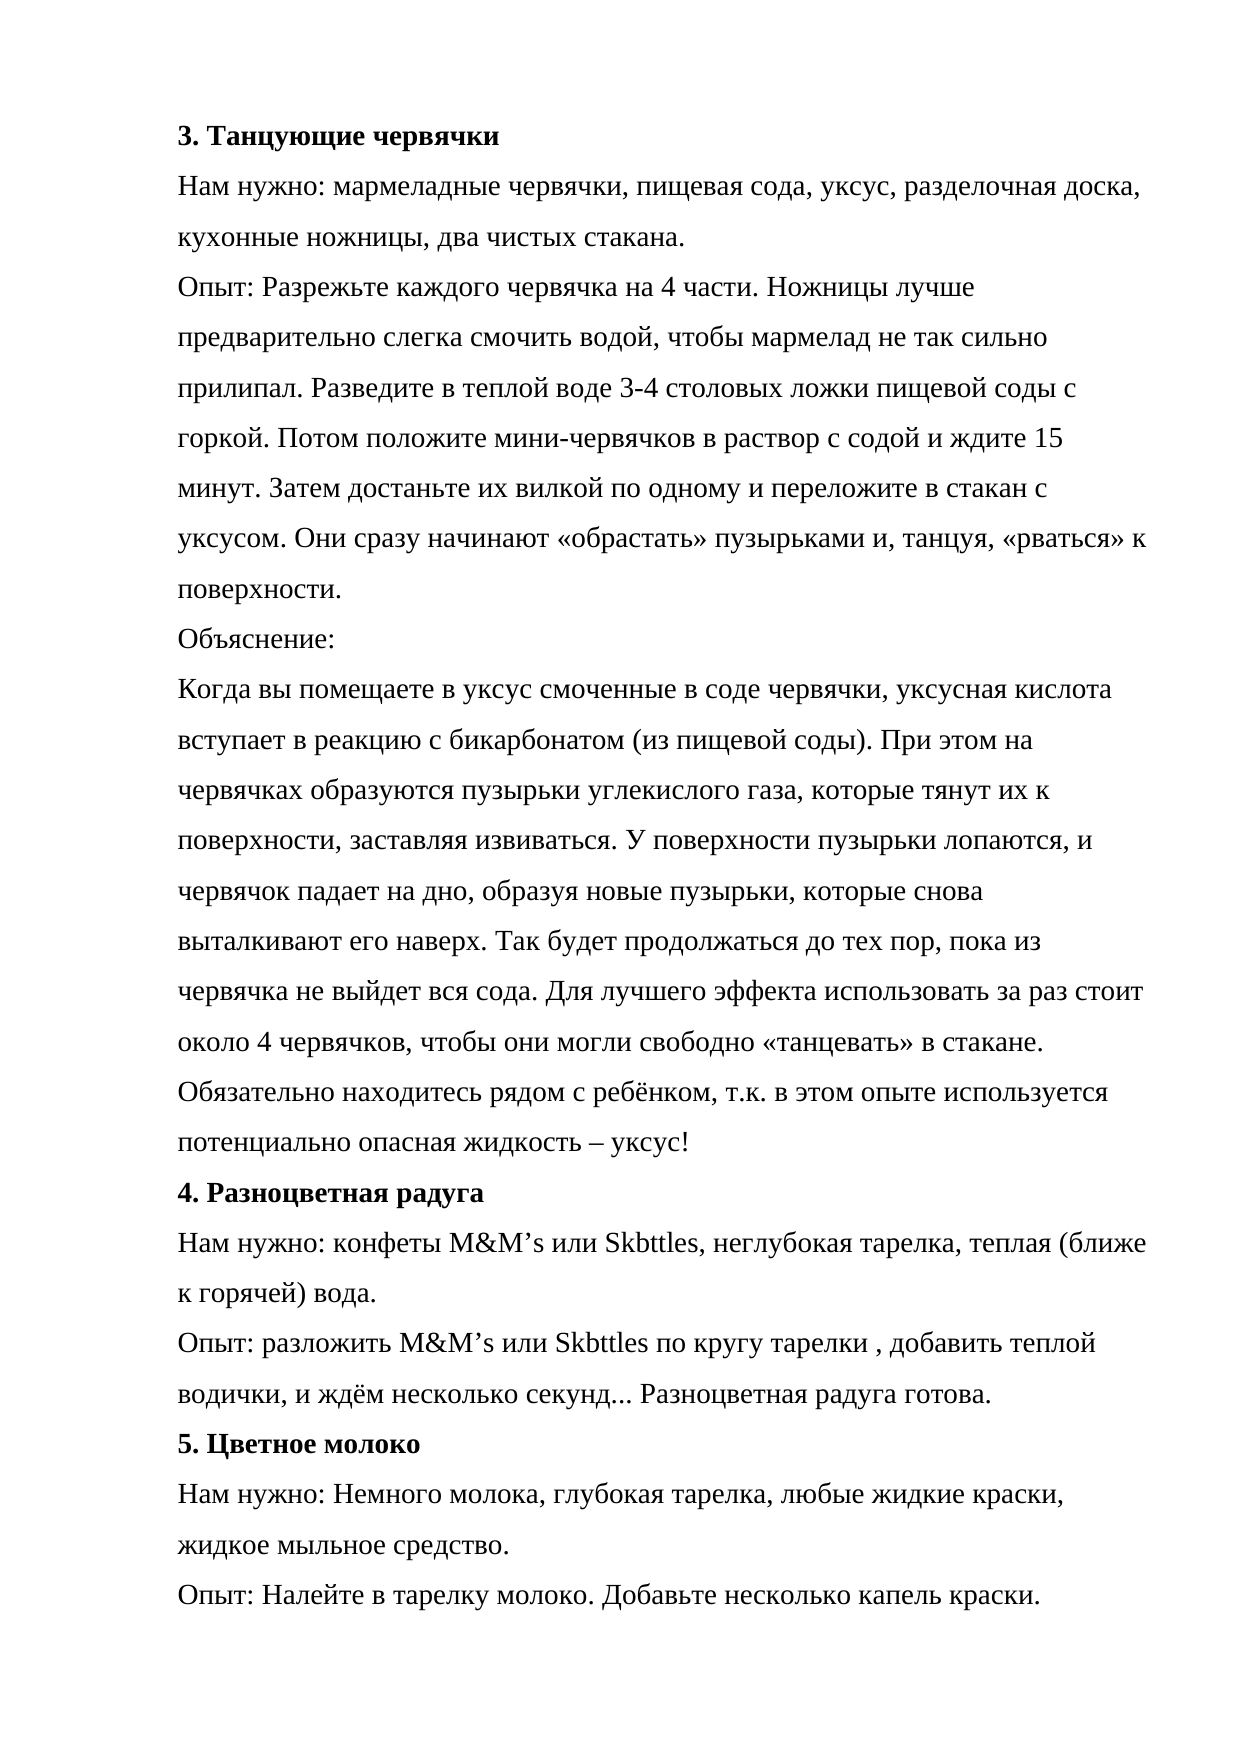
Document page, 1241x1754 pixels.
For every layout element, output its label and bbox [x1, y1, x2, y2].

text [177, 118, 1152, 1611]
